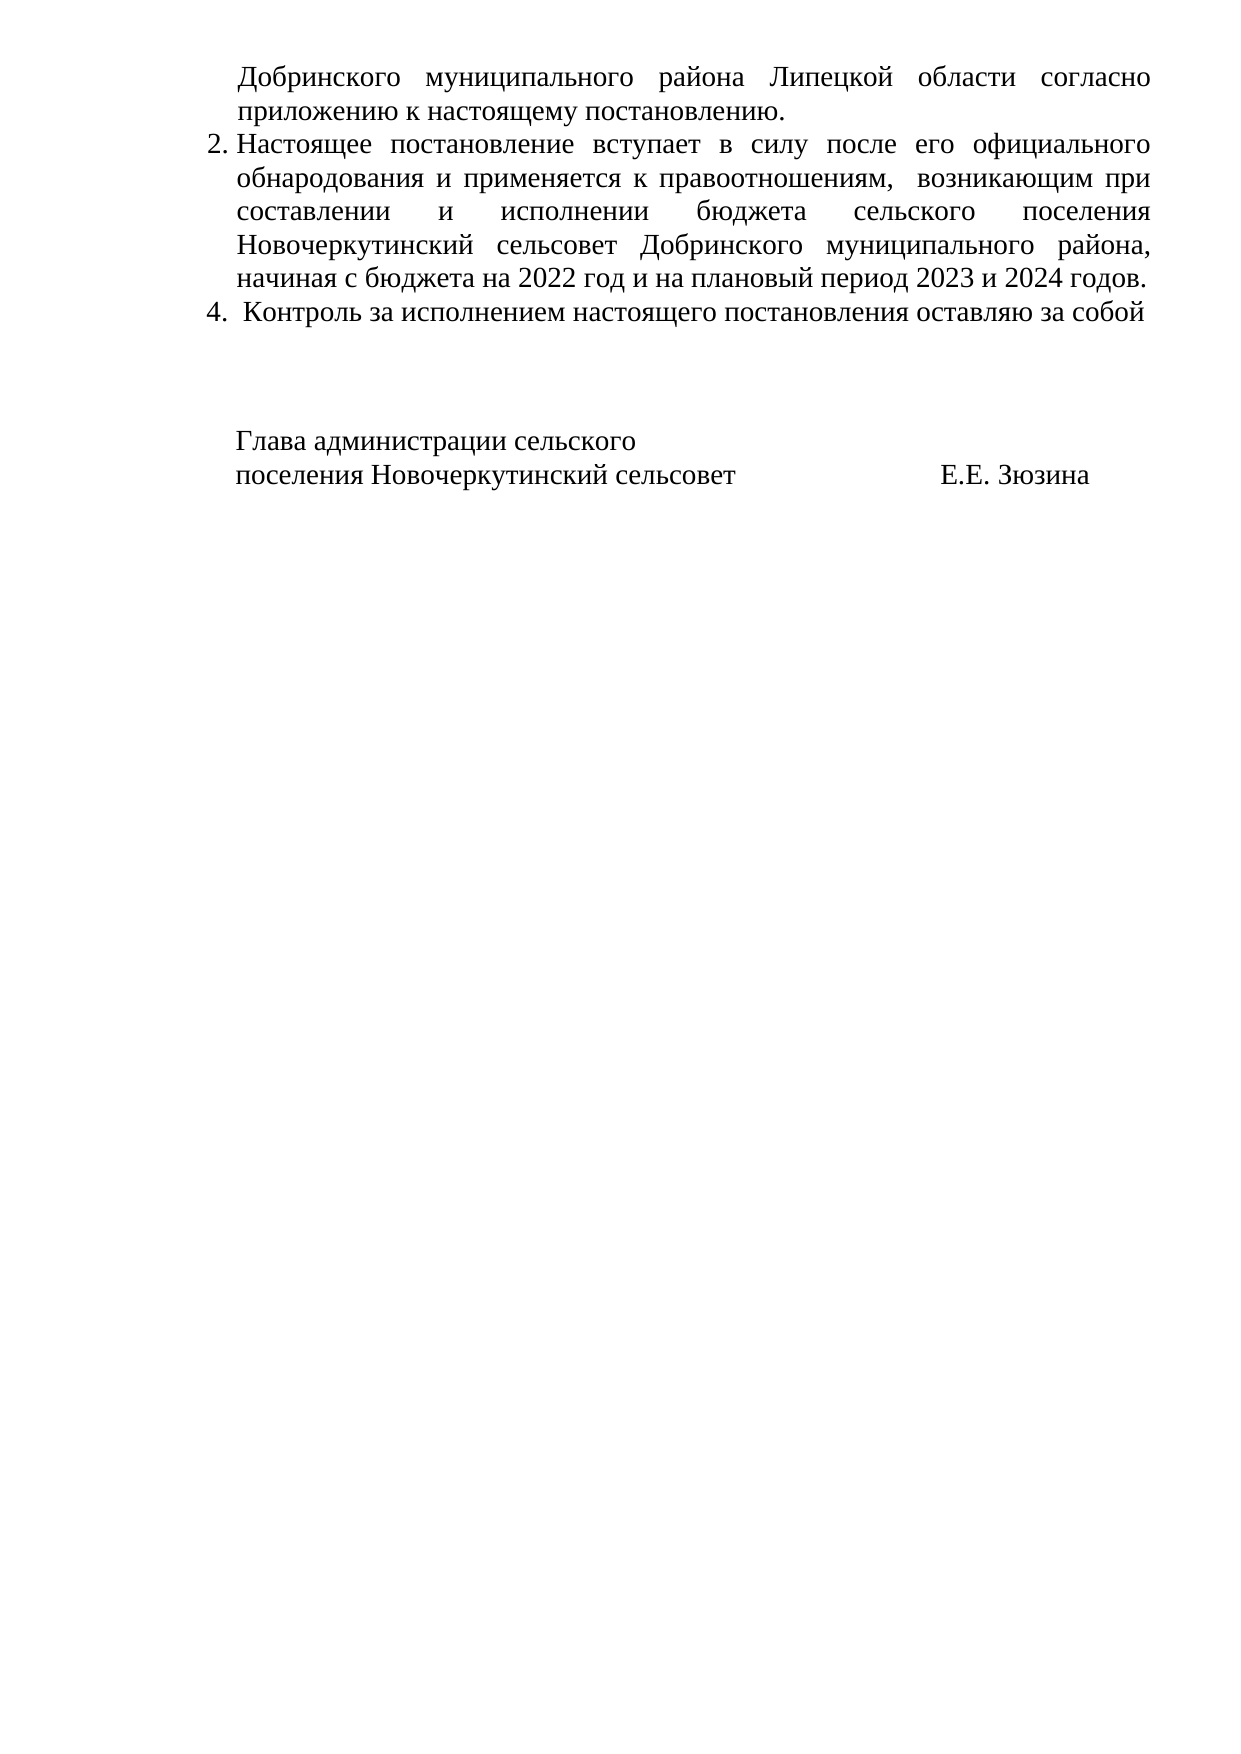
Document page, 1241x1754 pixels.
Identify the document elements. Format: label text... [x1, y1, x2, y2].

text 2. Настоящее постановление вступает в силу после его официального обнародования и применяется к правоотношениям, возникающим при составлении и исполнении бюджета сельского поселения Новочеркутинский сельсовет Добринского муниципального района, начиная с бюджета на 2022 год и на плановый период 2023 и 2024 годов. [207, 126, 1152, 294]
text Глава администрации сельского [162, 423, 1152, 457]
text 4. Контроль за исполнением настоящего постановления оставляю за собой [162, 294, 1152, 327]
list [200, 59, 1152, 126]
text поселения Новочеркутинский сельсовет Е.Е. Зюзина [162, 457, 1152, 490]
